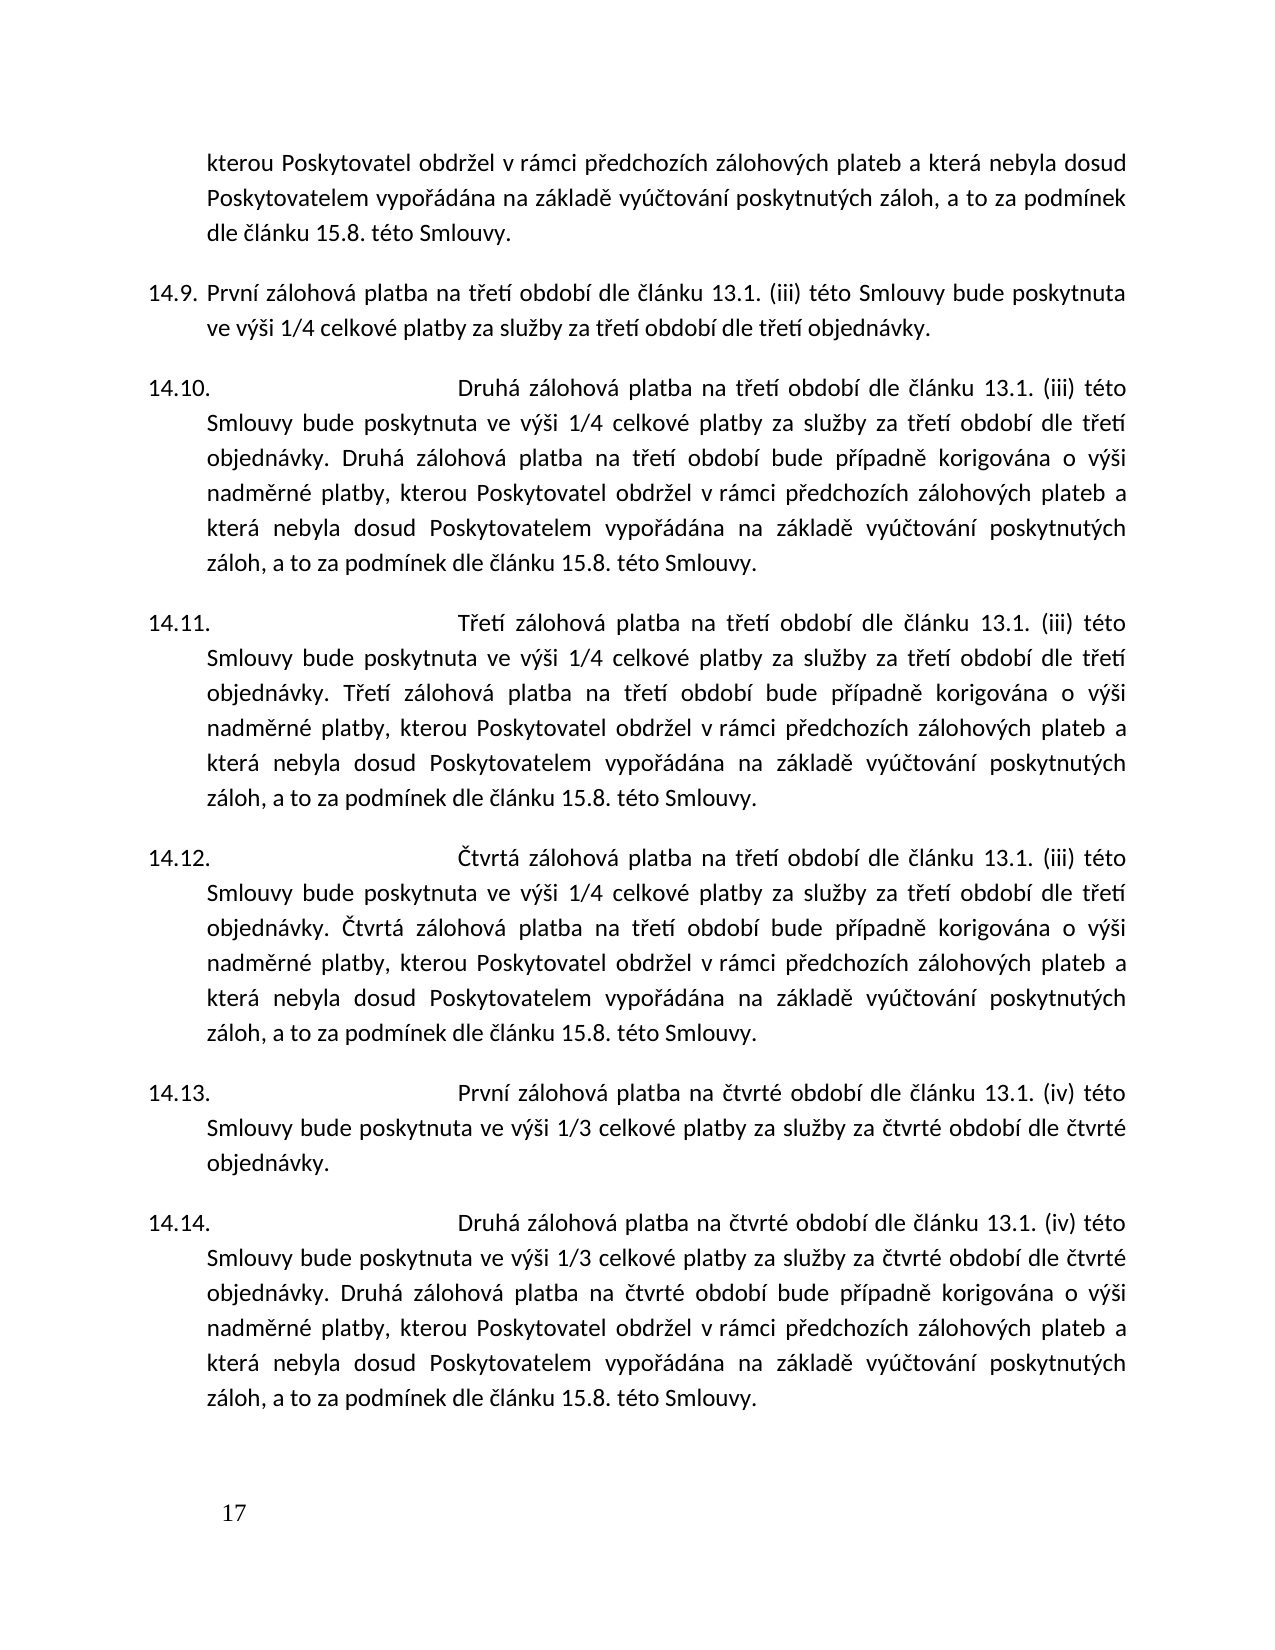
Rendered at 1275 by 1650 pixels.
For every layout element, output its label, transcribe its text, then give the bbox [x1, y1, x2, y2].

subtitle Druhá zálohová platba na čtvrté období dle článku 13.1. (iv) této Smlouvy bude poskytnuta ve výši 1/3 celkové platby za služby za čtvrté období dle čtvrté objednávky. Druhá zálohová platba na čtvrté období bude případně korigována o výši nadměrné platby, kterou Poskytovatel obdržel v rámci předchozích zálohových plateb a která nebyla dosud Poskytovatelem vypořádána na základě vyúčtování poskytnutých záloh, a to za podmínek dle článku 15.8. této Smlouvy. [148, 1208, 1127, 1413]
subtitle Čtvrtá zálohová platba na třetí období dle článku 13.1. (iii) této Smlouvy bude poskytnuta ve výši 1/4 celkové platby za služby za třetí období dle třetí objednávky. Čtvrtá zálohová platba na třetí období bude případně korigována o výši nadměrné platby, kterou Poskytovatel obdržel v rámci předchozích zálohových plateb a která nebyla dosud Poskytovatelem vypořádána na základě vyúčtování poskytnutých záloh, a to za podmínek dle článku 15.8. této Smlouvy. [148, 843, 1127, 1048]
subtitle Druhá zálohová platba na třetí období dle článku 13.1. (iii) této Smlouvy bude poskytnuta ve výši 1/4 celkové platby za služby za třetí období dle třetí objednávky. Druhá zálohová platba na třetí období bude případně korigována o výši nadměrné platby, kterou Poskytovatel obdržel v rámci předchozích zálohových plateb a která nebyla dosud Poskytovatelem vypořádána na základě vyúčtování poskytnutých záloh, a to za podmínek dle článku 15.8. této Smlouvy. [148, 373, 1127, 578]
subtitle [148, 148, 1127, 248]
subtitle První zálohová platba na čtvrté období dle článku 13.1. (iv) této Smlouvy bude poskytnuta ve výši 1/3 celkové platby za služby za čtvrté období dle čtvrté objednávky. [148, 1078, 1127, 1178]
subtitle Třetí zálohová platba na třetí období dle článku 13.1. (iii) této Smlouvy bude poskytnuta ve výši 1/4 celkové platby za služby za třetí období dle třetí objednávky. Třetí zálohová platba na třetí období bude případně korigována o výši nadměrné platby, kterou Poskytovatel obdržel v rámci předchozích zálohových plateb a která nebyla dosud Poskytovatelem vypořádána na základě vyúčtování poskytnutých záloh, a to za podmínek dle článku 15.8. této Smlouvy. [148, 608, 1127, 813]
subtitle První zálohová platba na třetí období dle článku 13.1. (iii) této Smlouvy bude poskytnuta ve výši 1/4 celkové platby za služby za třetí období dle třetí objednávky. [148, 278, 1127, 343]
